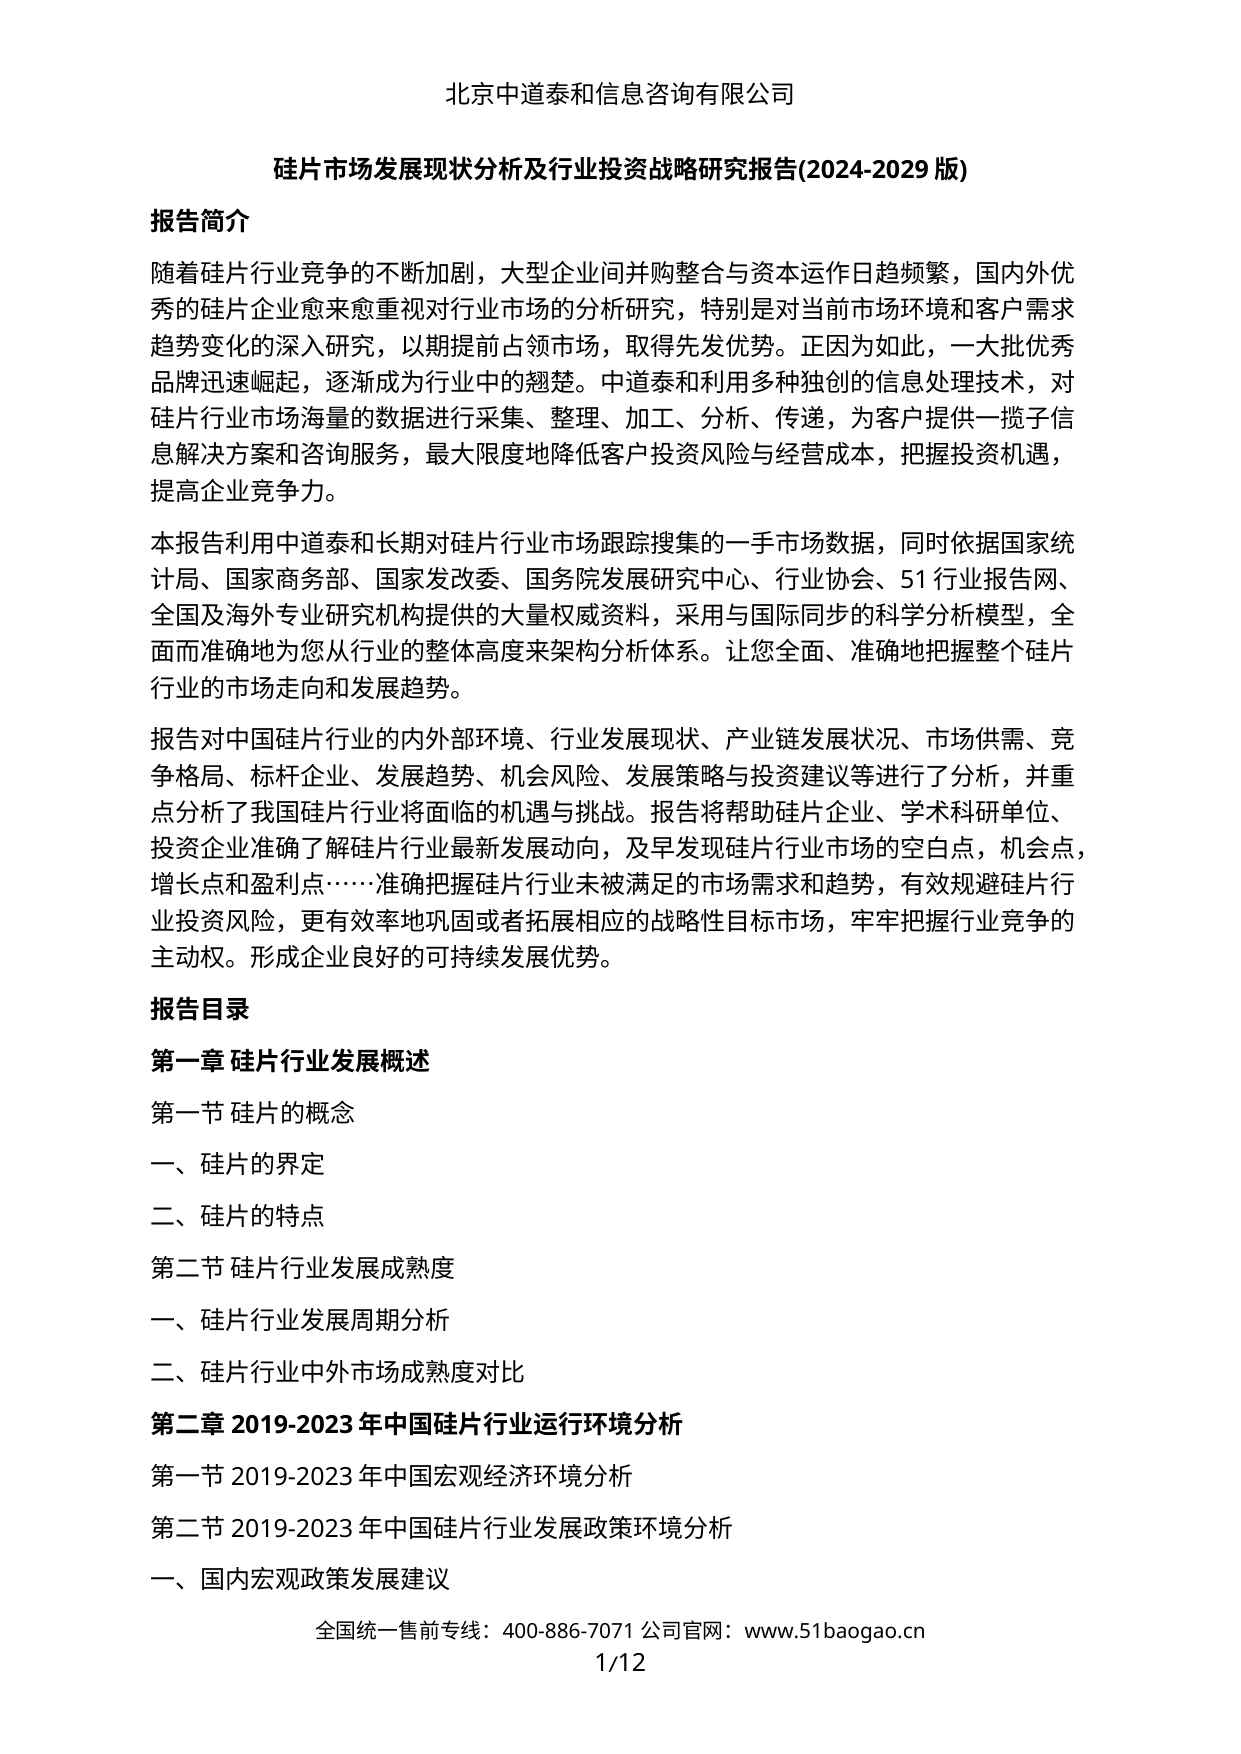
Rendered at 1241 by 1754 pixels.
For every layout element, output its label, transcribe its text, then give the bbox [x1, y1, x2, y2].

text 一、国内宏观政策发展建议 [150, 1560, 1090, 1596]
text 第一章 硅片行业发展概述 [150, 1041, 1090, 1077]
text 第一节 硅片的概念 [150, 1093, 1090, 1129]
text 二、硅片的特点 [150, 1197, 1090, 1233]
text 报告对中国硅片行业的内外部环境、行业发展现状、产业链发展状况、市场供需、竞争格局、标杆企业、发展趋势、机会风险、发展策略与投资建议等进行了分析，并重点分析了我国硅片行业将面临的机遇与挑战。报告将帮助硅片企业、学术科研单位、投资企业准确了解硅片行业最新发展动向，及早发现硅片行业市场的空白点，机会点，增长点和盈利点……准确把握硅片行业未被满足的市场需求和趋势，有效规避硅片行业投资风险，更有效率地巩固或者拓展相应的战略性目标市场，牢牢把握行业竞争的主动权。形成企业良好的可持续发展优势。 [150, 720, 1090, 974]
text 二、硅片行业中外市场成熟度对比 [150, 1352, 1090, 1389]
text 第二节 硅片行业发展成熟度 [150, 1249, 1090, 1285]
text 随着硅片行业竞争的不断加剧，大型企业间并购整合与资本运作日趋频繁，国内外优秀的硅片企业愈来愈重视对行业市场的分析研究，特别是对当前市场环境和客户需求趋势变化的深入研究，以期提前占领市场，取得先发优势。正因为如此，一大批优秀品牌迅速崛起，逐渐成为行业中的翘楚。中道泰和利用多种独创的信息处理技术，对硅片行业市场海量的数据进行采集、整理、加工、分析、传递，为客户提供一揽子信息解决方案和咨询服务，最大限度地降低客户投资风险与经营成本，把握投资机遇，提高企业竞争力。 [150, 254, 1090, 507]
text 一、硅片的界定 [150, 1145, 1090, 1181]
text 本报告利用中道泰和长期对硅片行业市场跟踪搜集的一手市场数据，同时依据国家统计局、国家商务部、国家发改委、国务院发展研究中心、行业协会、51行业报告网、全国及海外专业研究机构提供的大量权威资料，采用与国际同步的科学分析模型，全面而准确地为您从行业的整体高度来架构分析体系。让您全面、准确地把握整个硅片行业的市场走向和发展趋势。 [150, 523, 1090, 704]
text 报告简介 [150, 202, 1090, 238]
text 第二节 2019-2023年中国硅片行业发展政策环境分析 [150, 1508, 1090, 1544]
text 第二章 2019-2023年中国硅片行业运行环境分析 [150, 1404, 1090, 1441]
text 报告目录 [150, 989, 1090, 1026]
text 硅片市场发展现状分析及行业投资战略研究报告(2024-2029版) [150, 150, 1090, 186]
text 一、硅片行业发展周期分析 [150, 1301, 1090, 1337]
text 第一节 2019-2023年中国宏观经济环境分析 [150, 1456, 1090, 1492]
